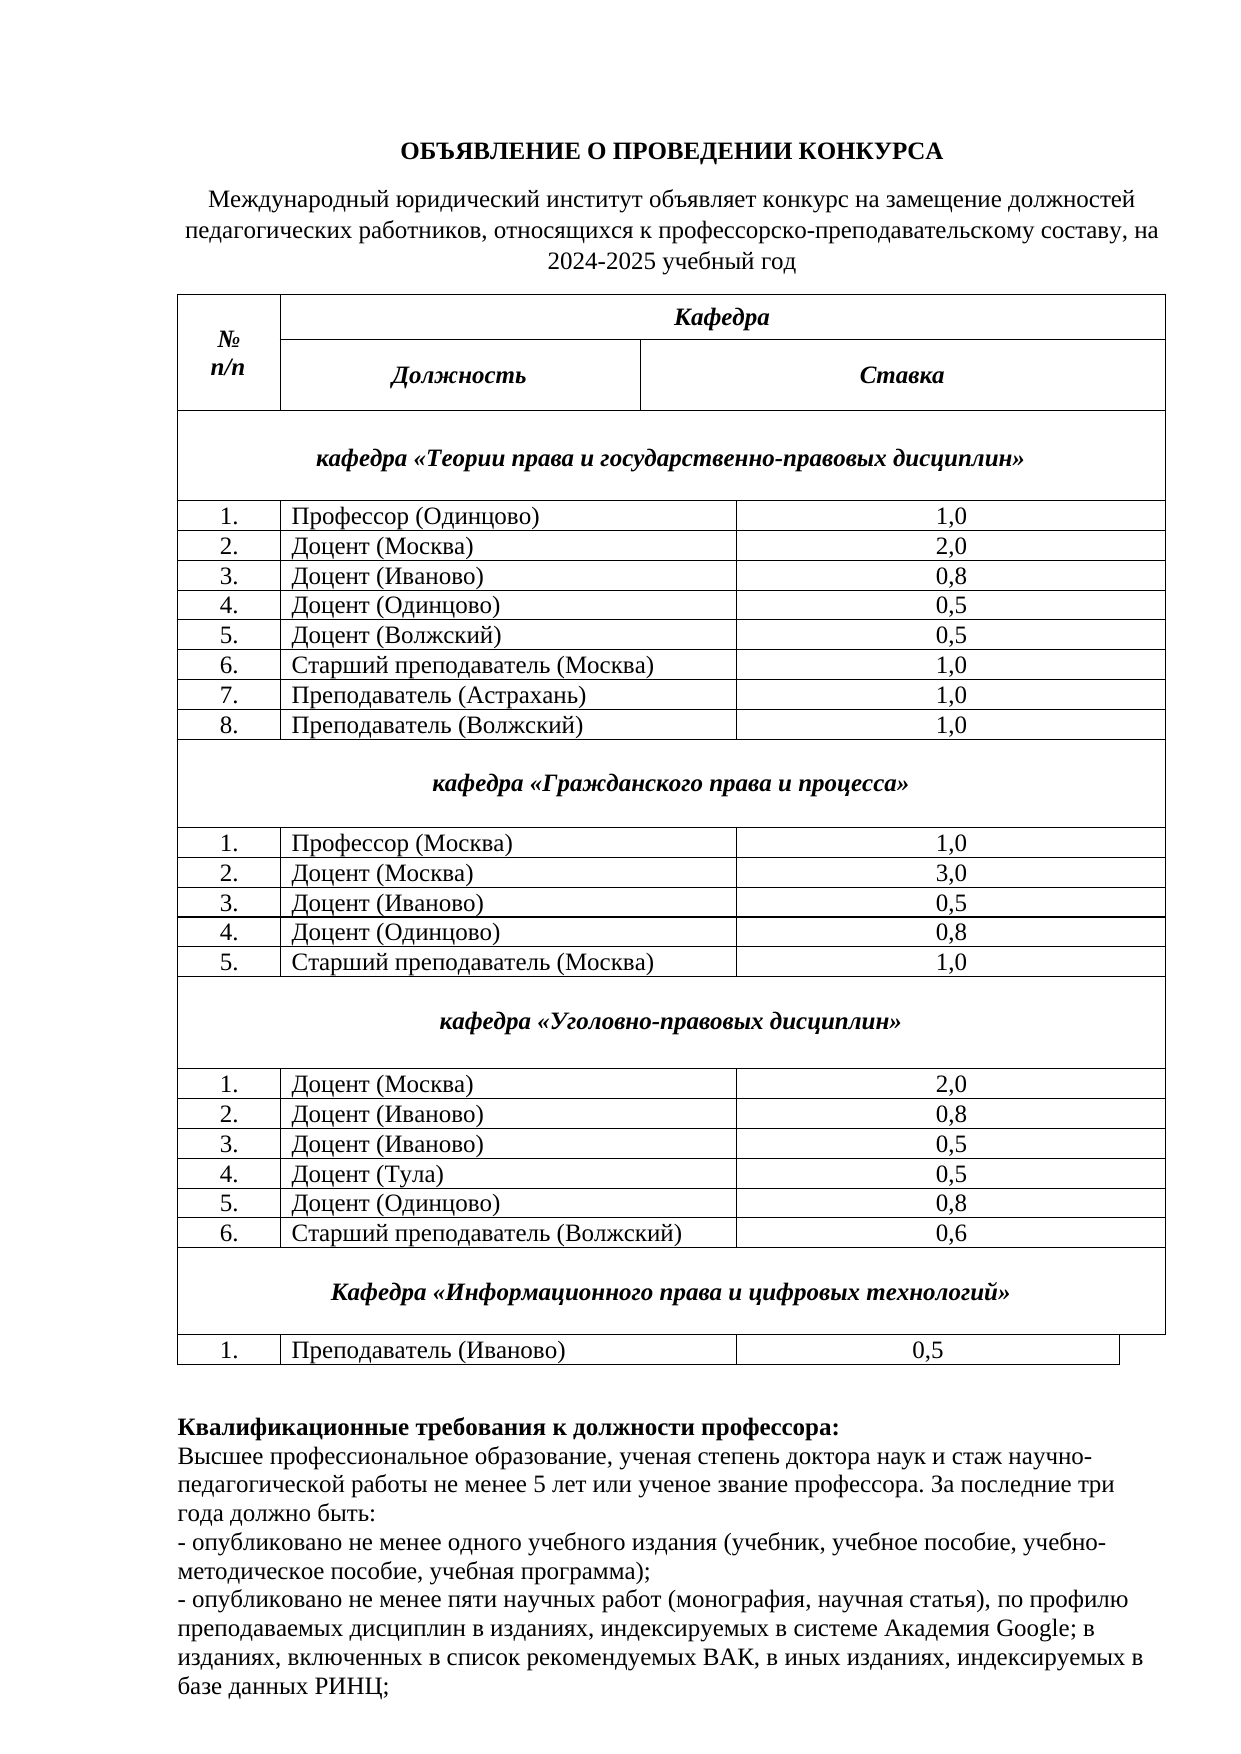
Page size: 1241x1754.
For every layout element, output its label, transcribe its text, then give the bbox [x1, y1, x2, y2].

table_cell 1,0 [737, 828, 1165, 857]
table_cell Ставка [641, 340, 1165, 410]
table_cell 0,8 [737, 918, 1165, 946]
table_cell 2. [178, 1099, 280, 1128]
table_cell Доцент (Одинцово) [281, 591, 736, 619]
table_cell 1. [178, 1335, 280, 1364]
table_cell Доцент (Иваново) [281, 888, 736, 916]
table_cell Должность [281, 340, 640, 410]
table_cell Доцент (Иваново) [281, 561, 736, 589]
table_cell 1,0 [737, 947, 1165, 976]
table_cell кафедра «Гражданского права и процесса» [178, 740, 1165, 827]
table_cell 2. [178, 531, 280, 560]
table_cell 4. [178, 918, 280, 946]
table_cell Доцент (Тула) [281, 1159, 736, 1187]
table_cell Доцент (Волжский) [281, 620, 736, 649]
table_cell 6. [178, 1218, 280, 1247]
table_cell 4. [178, 1159, 280, 1187]
table_cell 1. [178, 1069, 280, 1098]
table_cell кафедра «Уголовно-правовых дисциплин» [178, 977, 1165, 1068]
table_cell Преподаватель (Астрахань) [281, 680, 736, 709]
table_cell 0,8 [737, 1189, 1165, 1217]
table_cell Преподаватель (Иваново) [281, 1335, 736, 1364]
text - опубликовано не менее пяти научных работ (монография, научная статья), по профилю преподаваемых дисциплин в изданиях, индексируемых в системе Академия Google; в изданиях, включенных в список рекомендуемых ВАК, в иных изданиях, индексируемых в базе данных РИНЦ; [177, 1584, 1166, 1699]
table_cell 6. [178, 650, 280, 679]
text Международный юридический институт объявляет конкурс на замещение должностей педагогических работников, относящихся к профессорско-преподавательскому составу, на 2024-2025 учебный год [177, 184, 1166, 275]
table_cell 0,5 [737, 888, 1165, 916]
table_cell 3. [178, 561, 280, 589]
table_cell 1. [178, 828, 280, 857]
table_cell кафедра «Теории права и государственно-правовых дисциплин» [178, 411, 1165, 500]
table_cell Доцент (Одинцово) [281, 918, 736, 946]
table_cell 5. [178, 620, 280, 649]
table_cell 0,8 [737, 561, 1165, 589]
table_cell Доцент (Москва) [281, 858, 736, 887]
table_cell Кафедра «Информационного права и цифровых технологий» [178, 1248, 1165, 1334]
table_cell Старший преподаватель (Москва) [281, 947, 736, 976]
table_cell 5. [178, 947, 280, 976]
table_cell 8. [178, 710, 280, 738]
table_cell 1,0 [737, 501, 1165, 530]
table_cell Профессор (Одинцово) [281, 501, 736, 530]
table_cell 0,5 [737, 1129, 1165, 1158]
table_cell Доцент (Иваново) [281, 1099, 736, 1128]
text Квалификационные требования к должности профессора: [177, 1412, 1166, 1441]
table_cell 0,5 [737, 620, 1165, 649]
table_cell 2,0 [737, 1069, 1165, 1098]
table_cell 7. [178, 680, 280, 709]
table_cell Профессор (Москва) [281, 828, 736, 857]
table_cell 0,5 [737, 1159, 1165, 1187]
table_cell 3. [178, 888, 280, 916]
table_cell 3. [178, 1129, 280, 1158]
table_cell 1,0 [737, 650, 1165, 679]
table_cell Доцент (Москва) [281, 531, 736, 560]
table_cell 1,0 [737, 680, 1165, 709]
text Высшее профессиональное образование, ученая степень доктора наук и стаж научно-педагогической работы не менее 5 лет или ученое звание профессора. За последние три года должно быть: [177, 1441, 1166, 1527]
table_cell 5. [178, 1189, 280, 1217]
table_cell Старший преподаватель (Москва) [281, 650, 736, 679]
table_cell 1,0 [737, 710, 1165, 738]
table_cell 0,6 [737, 1218, 1165, 1247]
table_cell Доцент (Одинцово) [281, 1189, 736, 1217]
table_cell 0,5 [737, 591, 1165, 619]
table_cell Доцент (Москва) [281, 1069, 736, 1098]
table_cell Старший преподаватель (Волжский) [281, 1218, 736, 1247]
table_cell 1. [178, 501, 280, 530]
table_cell 3,0 [737, 858, 1165, 887]
table_header № п/п [178, 295, 280, 410]
table_cell 2,0 [737, 531, 1165, 560]
text ОБЪЯВЛЕНИЕ О ПРОВЕДЕНИИ КОНКУРСА [177, 136, 1166, 165]
text - опубликовано не менее одного учебного издания (учебник, учебное пособие, учебно-методическое пособие, учебная программа); [177, 1527, 1166, 1584]
table_cell 0,8 [737, 1099, 1165, 1128]
table_cell Преподаватель (Волжский) [281, 710, 736, 738]
table_header Кафедра [281, 295, 1165, 339]
table_cell Доцент (Иваново) [281, 1129, 736, 1158]
table_cell 2. [178, 858, 280, 887]
table_cell 4. [178, 591, 280, 619]
table_cell 0,5 [737, 1335, 1119, 1364]
